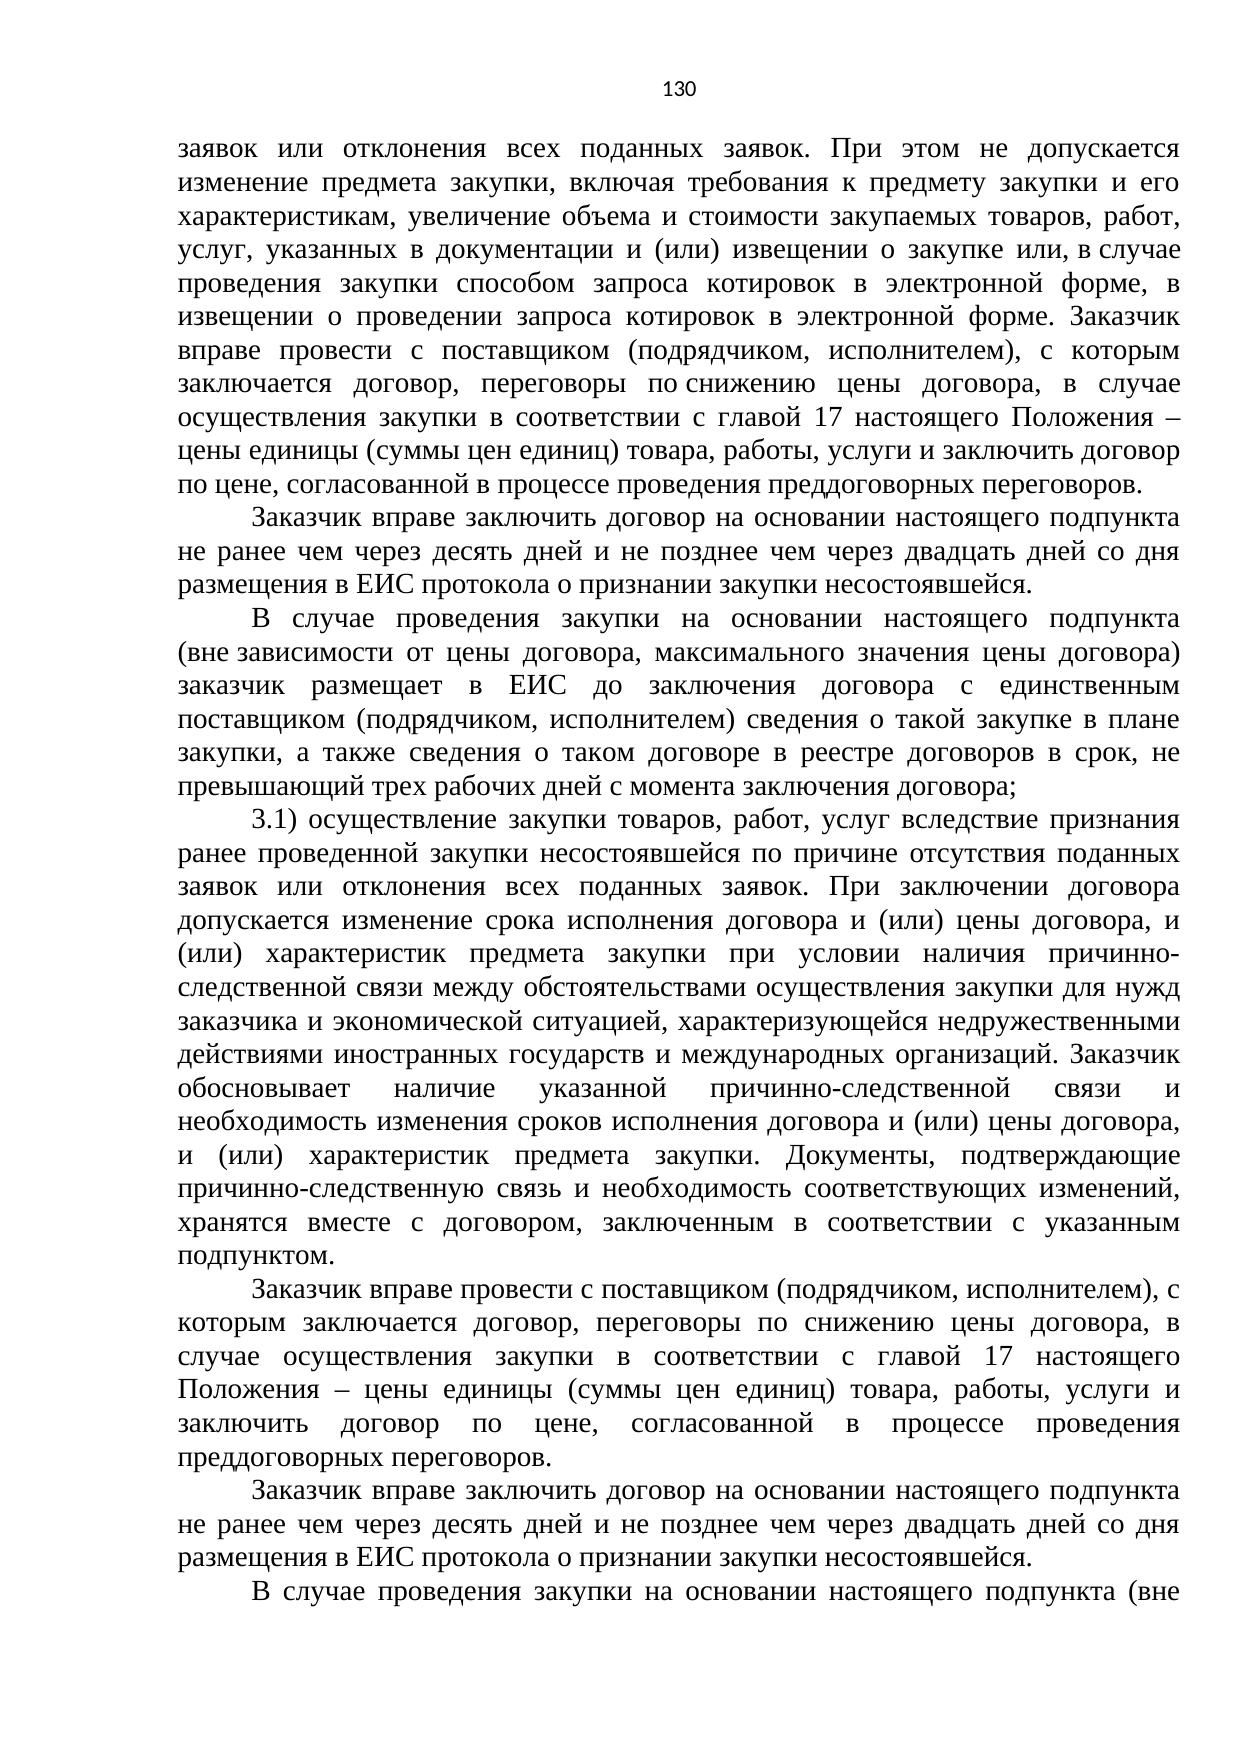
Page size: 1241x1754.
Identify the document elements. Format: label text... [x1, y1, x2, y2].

text Заказчик вправе заключить договор на основании настоящего подпункта не ранее чем через десять дней и не позднее чем через двадцать дней со дня размещения в ЕИС протокола о признании закупки несостоявшейся. [177, 1472, 1181, 1573]
text Заказчик вправе провести с поставщиком (подрядчиком, исполнителем), с которым заключается договор, переговоры по снижению цены договора, в случае осуществления закупки в соответствии с главой 17 настоящего Положения – цены единицы (суммы цен единиц) товара, работы, услуги и заключить договор по цене, согласованной в процессе проведения преддоговорных переговоров. [177, 1271, 1181, 1472]
text Заказчик вправе заключить договор на основании настоящего подпункта не ранее чем через десять дней и не позднее чем через двадцать дней со дня размещения в ЕИС протокола о признании закупки несостоявшейся. [177, 499, 1181, 600]
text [177, 131, 1181, 499]
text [177, 1573, 1181, 1606]
text 3.1) осуществление закупки товаров, работ, услуг вследствие признания ранее проведенной закупки несостоявшейся по причине отсутствия поданных заявок или отклонения всех поданных заявок. При заключении договора допускается изменение срока исполнения договора и (или) цены договора, и (или) характеристик предмета закупки при условии наличия причинно-следственной связи между обстоятельствами осуществления закупки для нужд заказчика и экономической ситуацией, характеризующейся недружественными действиями иностранных государств и международных организаций. Заказчик обосновывает наличие указанной причинно-следственной связи и необходимость изменения сроков исполнения договора и (или) цены договора, и (или) характеристик предмета закупки. Документы, подтверждающие причинно-следственную связь и необходимость соответствующих изменений, хранятся вместе с договором, заключенным в соответствии с указанным подпунктом. [177, 801, 1181, 1271]
